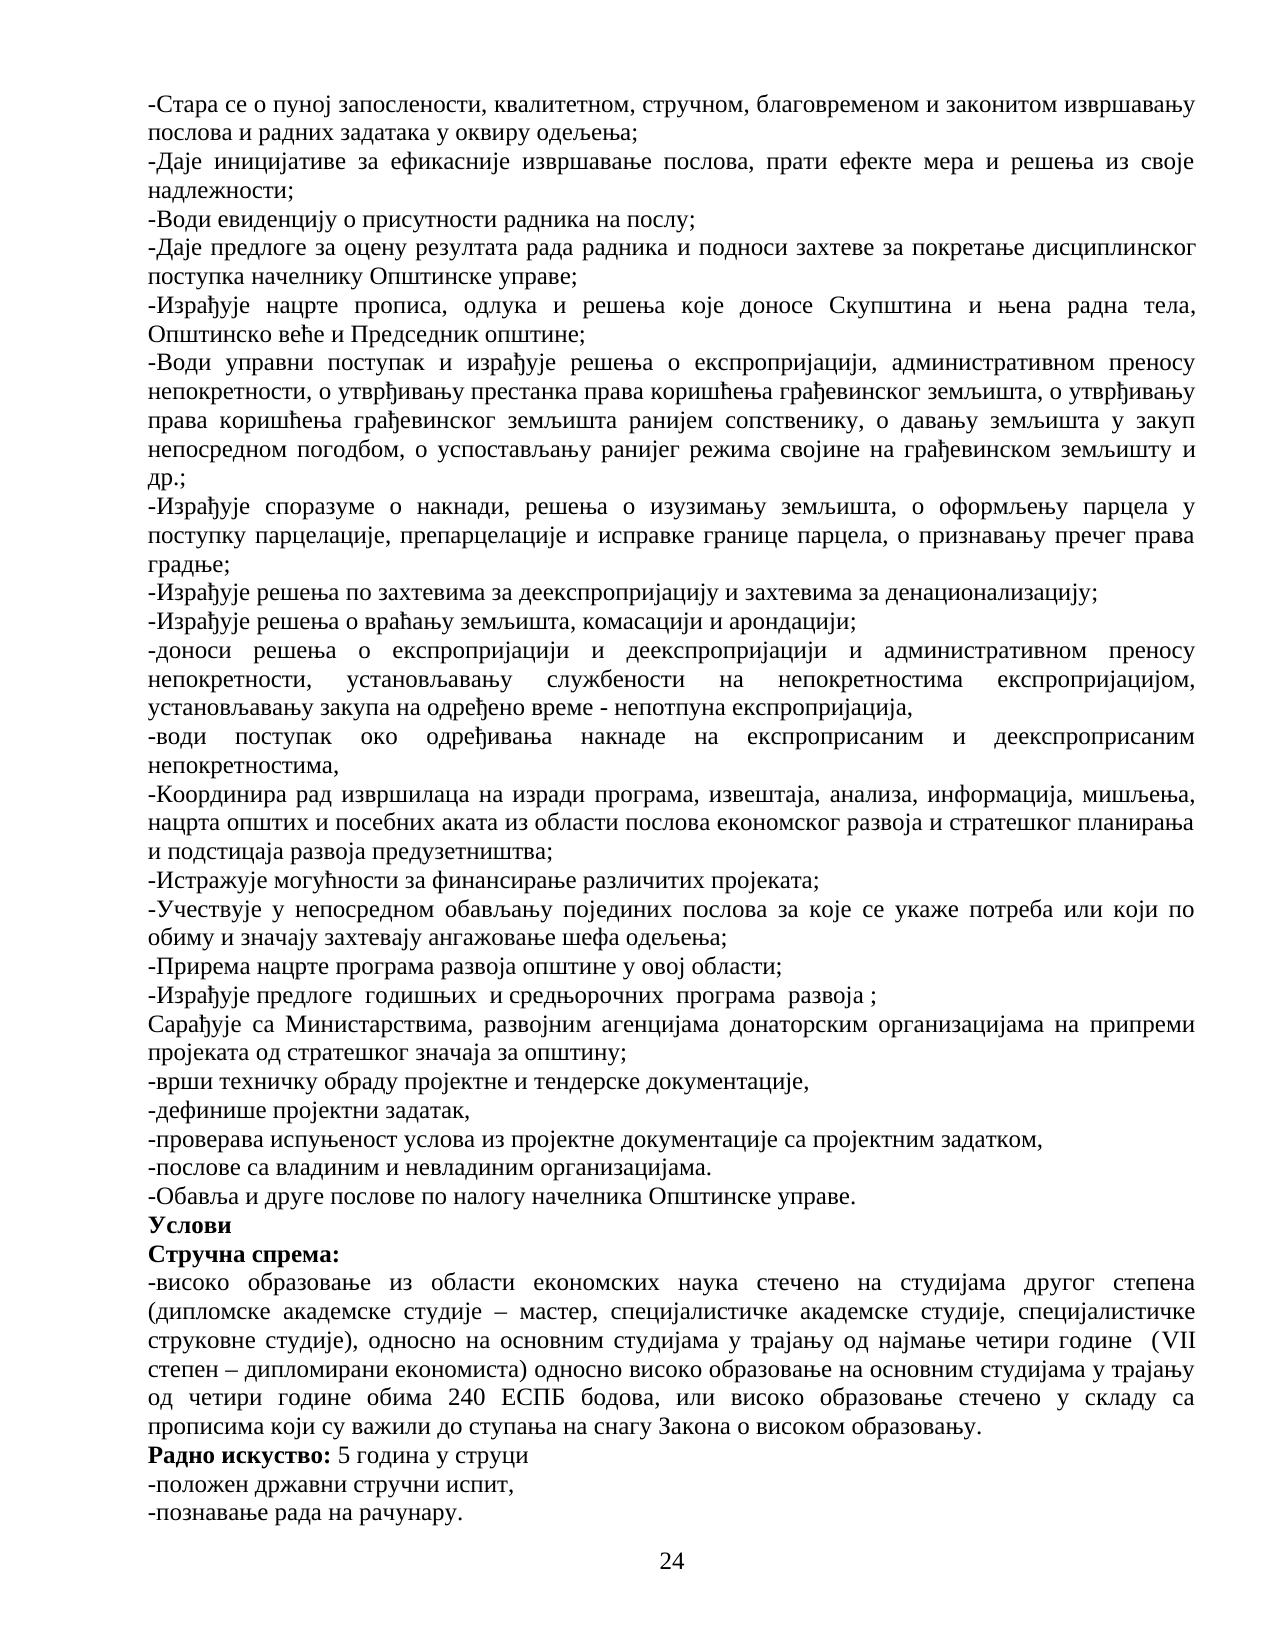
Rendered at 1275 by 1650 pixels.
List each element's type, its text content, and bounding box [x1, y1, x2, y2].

text -Израђује решења по захтевима за деекспропријацију и захтевима за денационализацију; [148, 577, 1196, 606]
text -Израђује предлоге годишњих и средњорочних програма развоја ; [148, 980, 1196, 1009]
text -дефинише пројектни задатак, [148, 1095, 1196, 1124]
text -Учествује у непосредном обављању појединих послова за које се укаже потреба или који по обиму и значају захтевају ангажовање шефа одељења; [148, 894, 1196, 951]
text -врши техничку обраду пројектне и тендерске документације, [148, 1066, 1196, 1095]
text Услови [148, 1210, 1196, 1239]
text -Стара се о пуној запослености, квалитетном, стручном, благовременом и законитом извршавању послова и радних задатака у оквиру одељења; [148, 89, 1196, 146]
text -Израђује нацрте прописа, одлука и решења које доносе Скупштина и њена радна тела, Општинско веће и Председник општине; [148, 290, 1196, 347]
text -Обавља и друге послове по налогу начелника Општинске управе. [148, 1181, 1196, 1210]
text -Даје предлоге за оцену резултата рада радника и подноси захтеве за покретање дисциплинског поступка начелнику Општинске управе; [148, 232, 1196, 290]
text -Води управни поступак и израђује решења о експропријацији, административном преносу непокретности, о утврђивању престанка права коришћења грађевинског земљишта, о утврђивању права коришћења грађевинског земљишта ранијем сопственику, о давању земљишта у закуп непосредном погодбом, о успостављању ранијег режима својине на грађевинском земљишту и др.; [148, 347, 1196, 491]
text Стручна спрема: [148, 1239, 1196, 1267]
text -Израђује споразуме о накнади, решења о изузимању земљишта, о оформљењу парцела у поступку парцелације, препарцелације и исправке границе парцела, о признавању пречег права градње; [148, 491, 1196, 577]
text -Даје иницијативе за ефикасније извршавање послова, прати ефекте мера и решења из своје надлежности; [148, 146, 1196, 204]
text -Прирема нацрте програма развоја општине у овој области; [148, 951, 1196, 980]
text -Координира рад извршилаца на изради програма, извештаја, анализа, информација, мишљења, нацрта општих и посебних аката из области послова економског развоја и стратешког планирања и подстицаја развоја предузетништва; [148, 779, 1196, 865]
text Радно искуство: 5 година у струци [148, 1440, 1196, 1469]
text -доноси решења о експропријацији и деекспропријацији и административном преносу непокретности, установљавању службености на непокретностима експропријацијом, установљавању закупа на одређено време - непотпуна експропријација, [148, 635, 1196, 721]
text -високо образовање из области економских наука стечено на студијама другог степена (дипломске академске студије – мастер, специјалистичке академске студије, специјалистичке струковне студије), односно на основним студијама у трајању од најмање четири године (VII степен – дипломирани економиста) односно високо образовање на основним студијама у трајању од четири године обима 240 ЕСПБ бодова, или високо образовање стечено у складу са прописима који су важили до ступања на снагу Закона о високом образовању. [148, 1267, 1196, 1440]
text -Води евиденцију о присутности радника на послу; [148, 204, 1196, 232]
text -Истражује могућности за финансирање различитих пројеката; [148, 865, 1196, 894]
text -послове са владиним и невладиним организацијама. [148, 1152, 1196, 1181]
text -положен државни стручни испит, [148, 1469, 1196, 1497]
text -познавање рада на рачунару. [148, 1497, 1196, 1526]
text Сарађује са Министарствима, развојним агенцијама донаторским организацијама на припреми пројеката од стратешког значаја за општину; [148, 1009, 1196, 1066]
text -проверава испуњеност услова из пројектне документације са пројектним задатком, [148, 1124, 1196, 1152]
text -Израђује решења о враћању земљишта, комасацији и арондацији; [148, 606, 1196, 635]
text -води поступак око одређивања накнаде на експроприсаним и деекспроприсаним непокретностима, [148, 721, 1196, 779]
